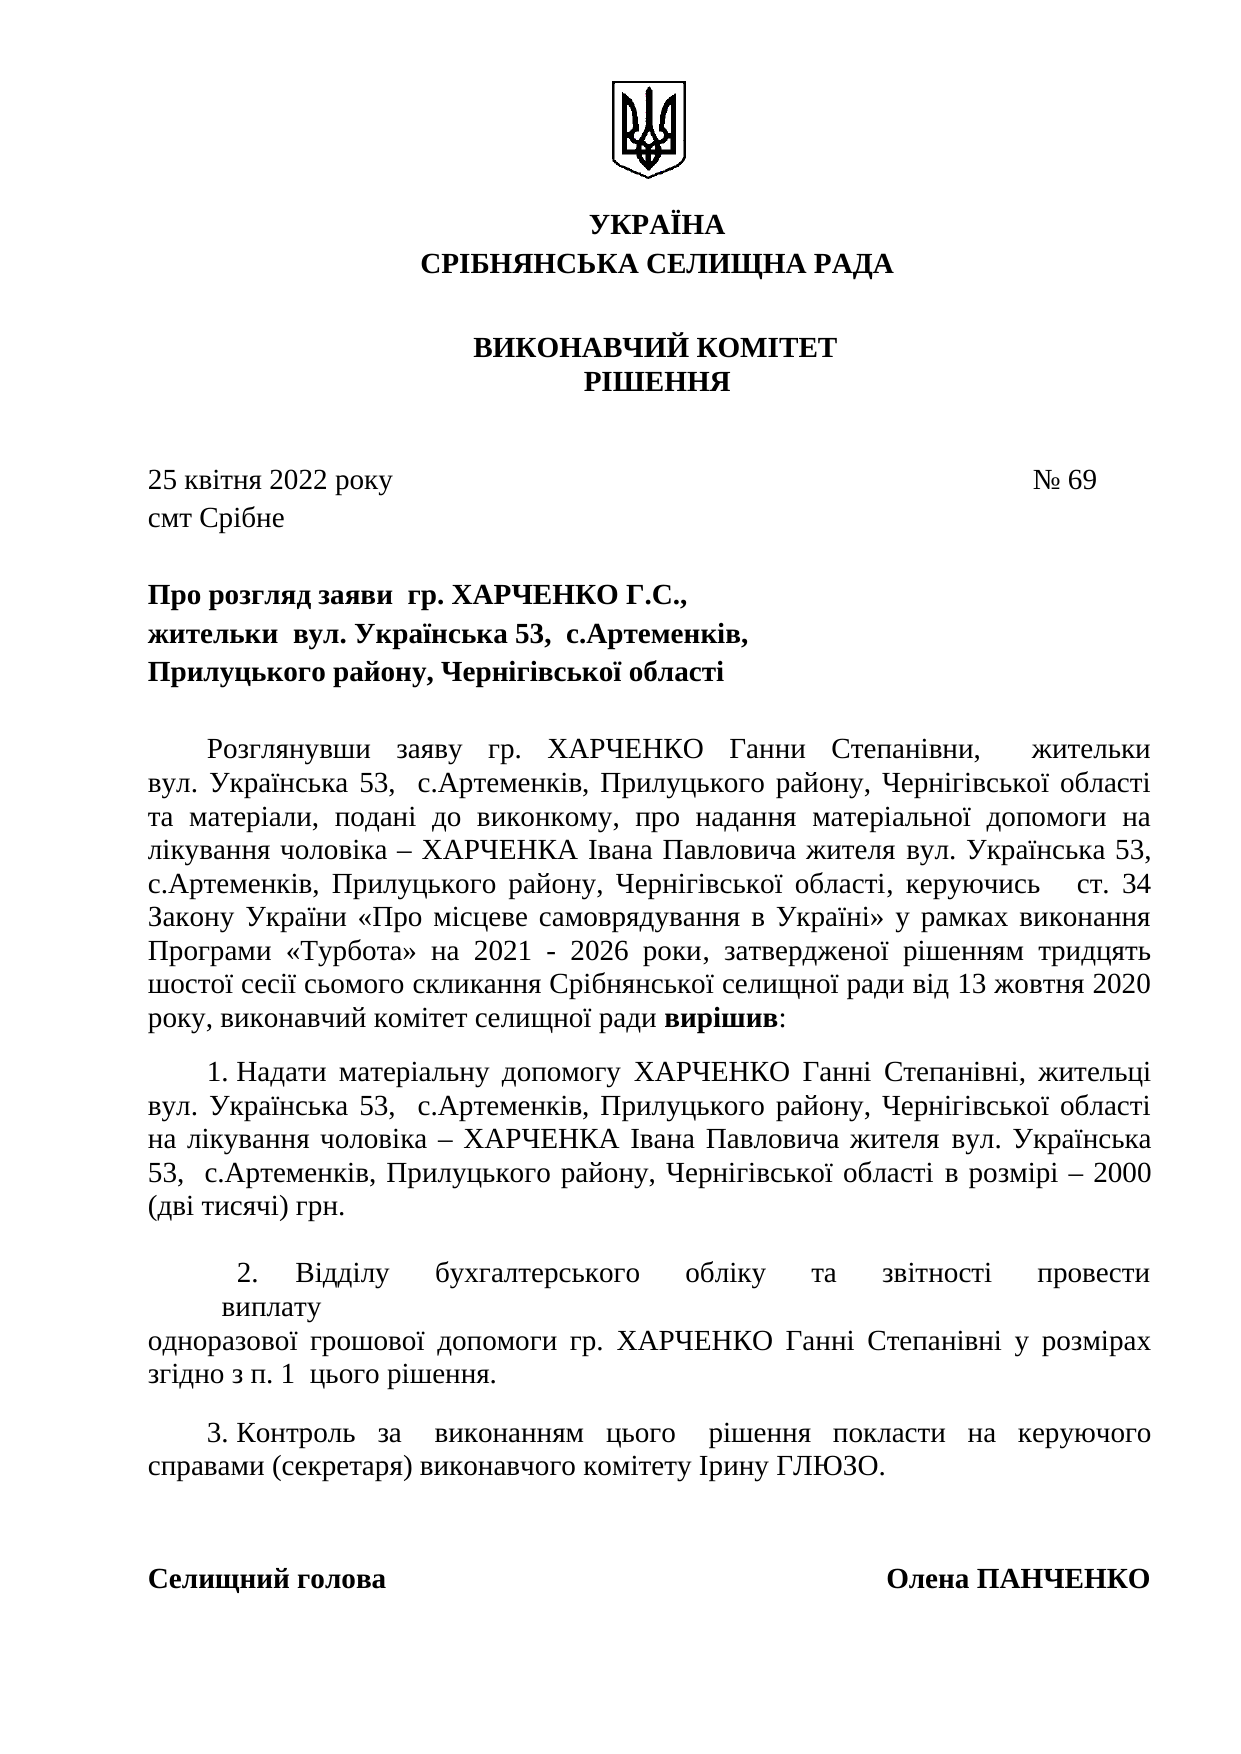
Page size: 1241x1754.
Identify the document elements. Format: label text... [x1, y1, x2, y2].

text 25 квітня 2022 року № 69 [148, 462, 1152, 495]
text Селищний голова Олена ПАНЧЕНКО [148, 1561, 1152, 1595]
list Контроль за виконанням цього рішення покласти на керуючого справами (секретаря) виконавчого комітету Ірину ГЛЮЗО. [148, 1415, 1152, 1482]
text СРІБНЯНСЬКА СЕЛИЩНА РАДА [118, 246, 1152, 279]
text смт Срібне [148, 500, 1152, 534]
text РІШЕННЯ [118, 364, 1152, 397]
text Прилуцького району, Чернігівської області [148, 654, 1152, 688]
text Про розгляд заяви гр. ХАРЧЕНКО Г.С., [148, 577, 1152, 611]
text УКРАЇНА [118, 207, 1152, 241]
text Розглянувши заяву гр. ХАРЧЕНКО Ганни Степанівни, жительки вул. Українська 53, с.Артеменків, Прилуцького району, Чернігівської області та матеріали, подані до виконкому, про надання матеріальної допомоги на лікування чоловіка – ХАРЧЕНКА Івана Павловича жителя вул. Українська 53, с.Артеменків, Прилуцького району, Чернігівської області, керуючись ст. 34 Закону України «Про місцеве самоврядування в Україні» у рамках виконання Програми «Турбота» на 2021 - 2026 роки, затвердженої рішенням тридцять шостої сесії сьомого скликання Срібнянської селищної ради від 13 жовтня 2020 року, виконавчий комітет селищної ради вирішив: [148, 732, 1152, 1033]
list Відділу бухгалтерського обліку та звітності провести виплату [221, 1256, 1152, 1323]
text одноразової грошової допомоги гр. ХАРЧЕНКО Ганні Степанівні у розмірах згідно з п. 1 цього рішення. [148, 1323, 1152, 1390]
text ВИКОНАВЧИЙ КОМІТЕТ [118, 330, 1148, 364]
text жительки вул. Українська 53, с.Артеменків, [148, 616, 1152, 649]
list Надати матеріальну допомогу ХАРЧЕНКО Ганні Степанівні, жительці вул. Українська 53, с.Артеменків, Прилуцького району, Чернігівської області на лікування чоловіка – ХАРЧЕНКА Івана Павловича жителя вул. Українська 53, с.Артеменків, Прилуцького району, Чернігівської області в розмірі – 2000 (дві тисячі) грн. [148, 1054, 1152, 1222]
